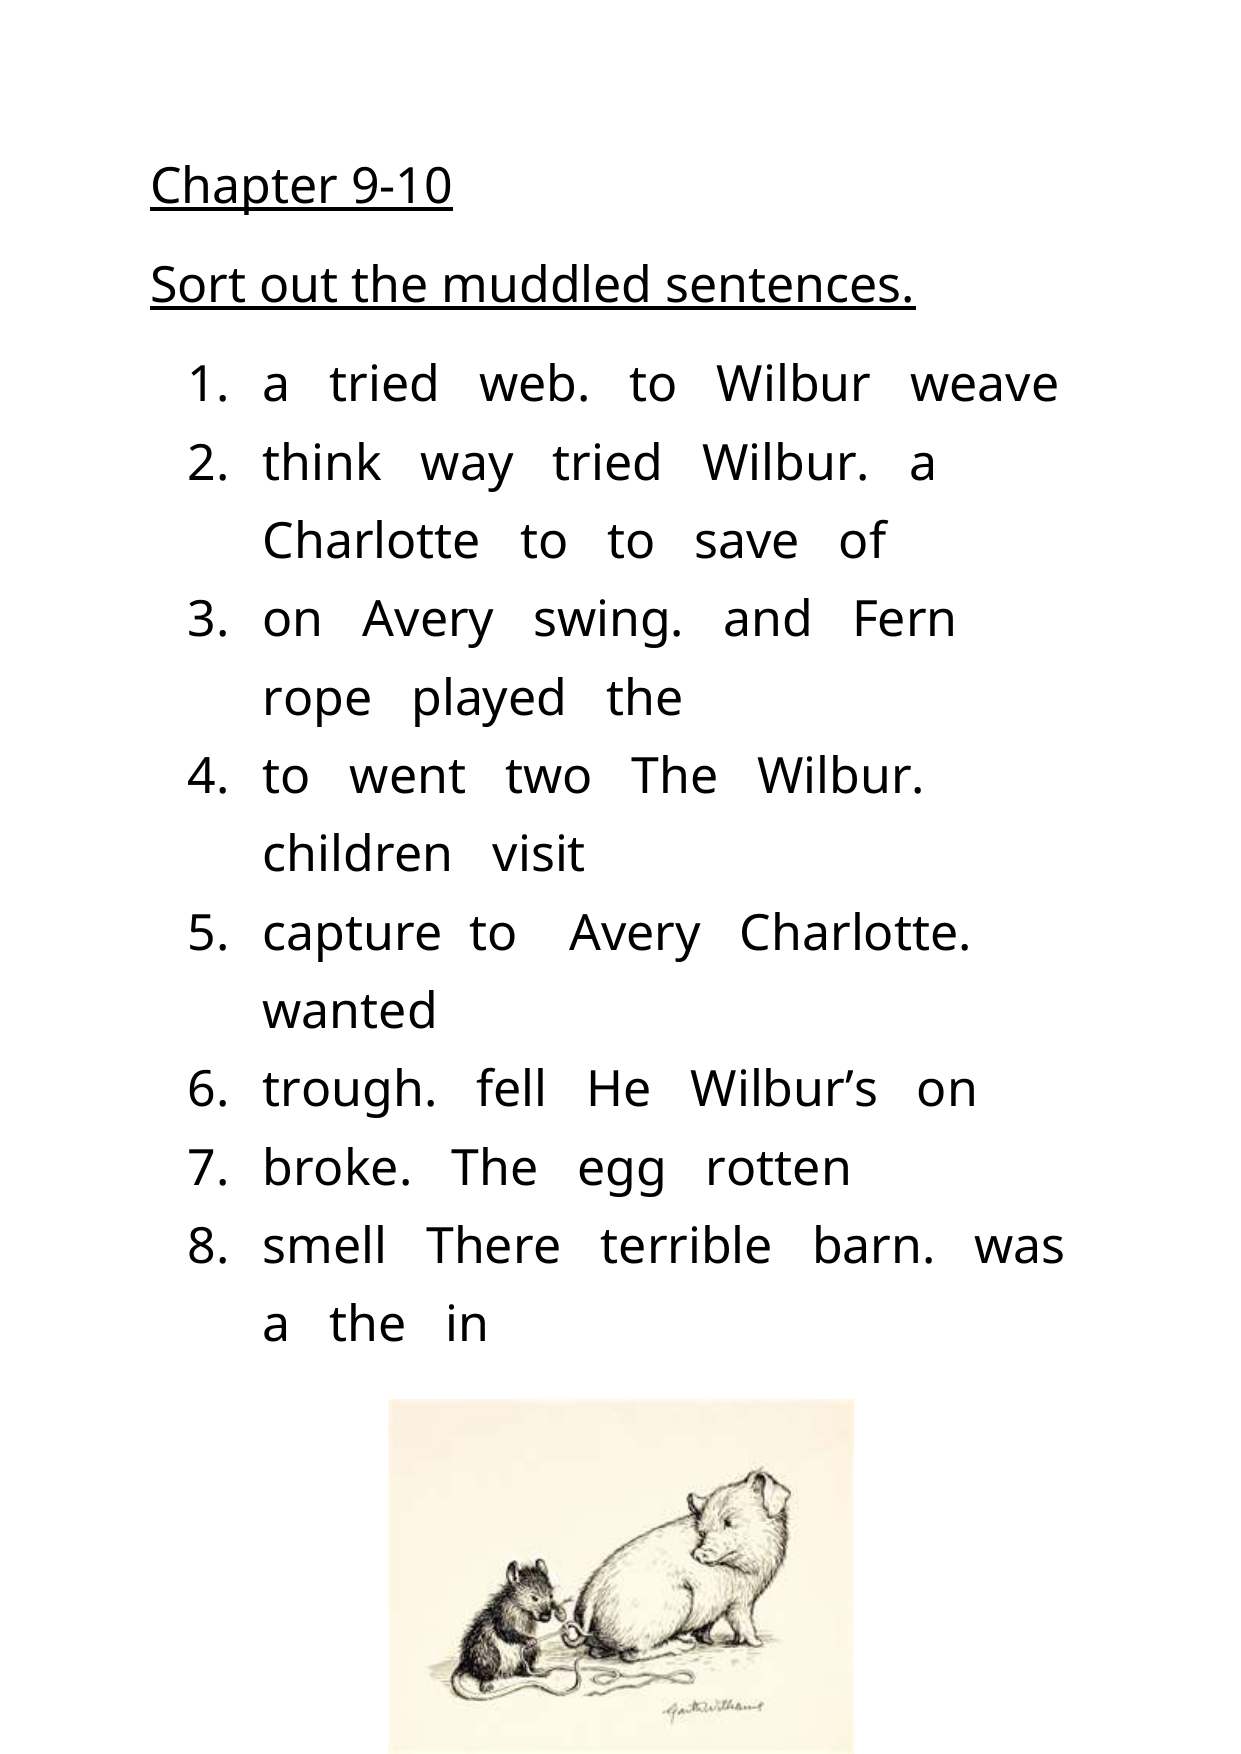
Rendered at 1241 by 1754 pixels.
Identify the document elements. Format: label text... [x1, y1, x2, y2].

list trough. fell He Wilbur’s on [187, 1053, 1090, 1121]
list a tried web. to Wilbur weave [187, 348, 1090, 416]
list think way tried Wilbur. a Charlotte to to save of [187, 427, 1090, 573]
list smell There terrible barn. was a the in [187, 1210, 1090, 1356]
list to went two The Wilbur. children visit [187, 740, 1090, 886]
list on Avery swing. and Fern rope played the [187, 583, 1090, 730]
text Chapter 9-10 [150, 150, 1090, 218]
picture [388, 1399, 855, 1754]
list broke. The egg rotten [187, 1132, 1090, 1200]
list capture to Avery Charlotte. wanted [187, 897, 1090, 1043]
text Sort out the muddled sentences. [150, 249, 1090, 317]
